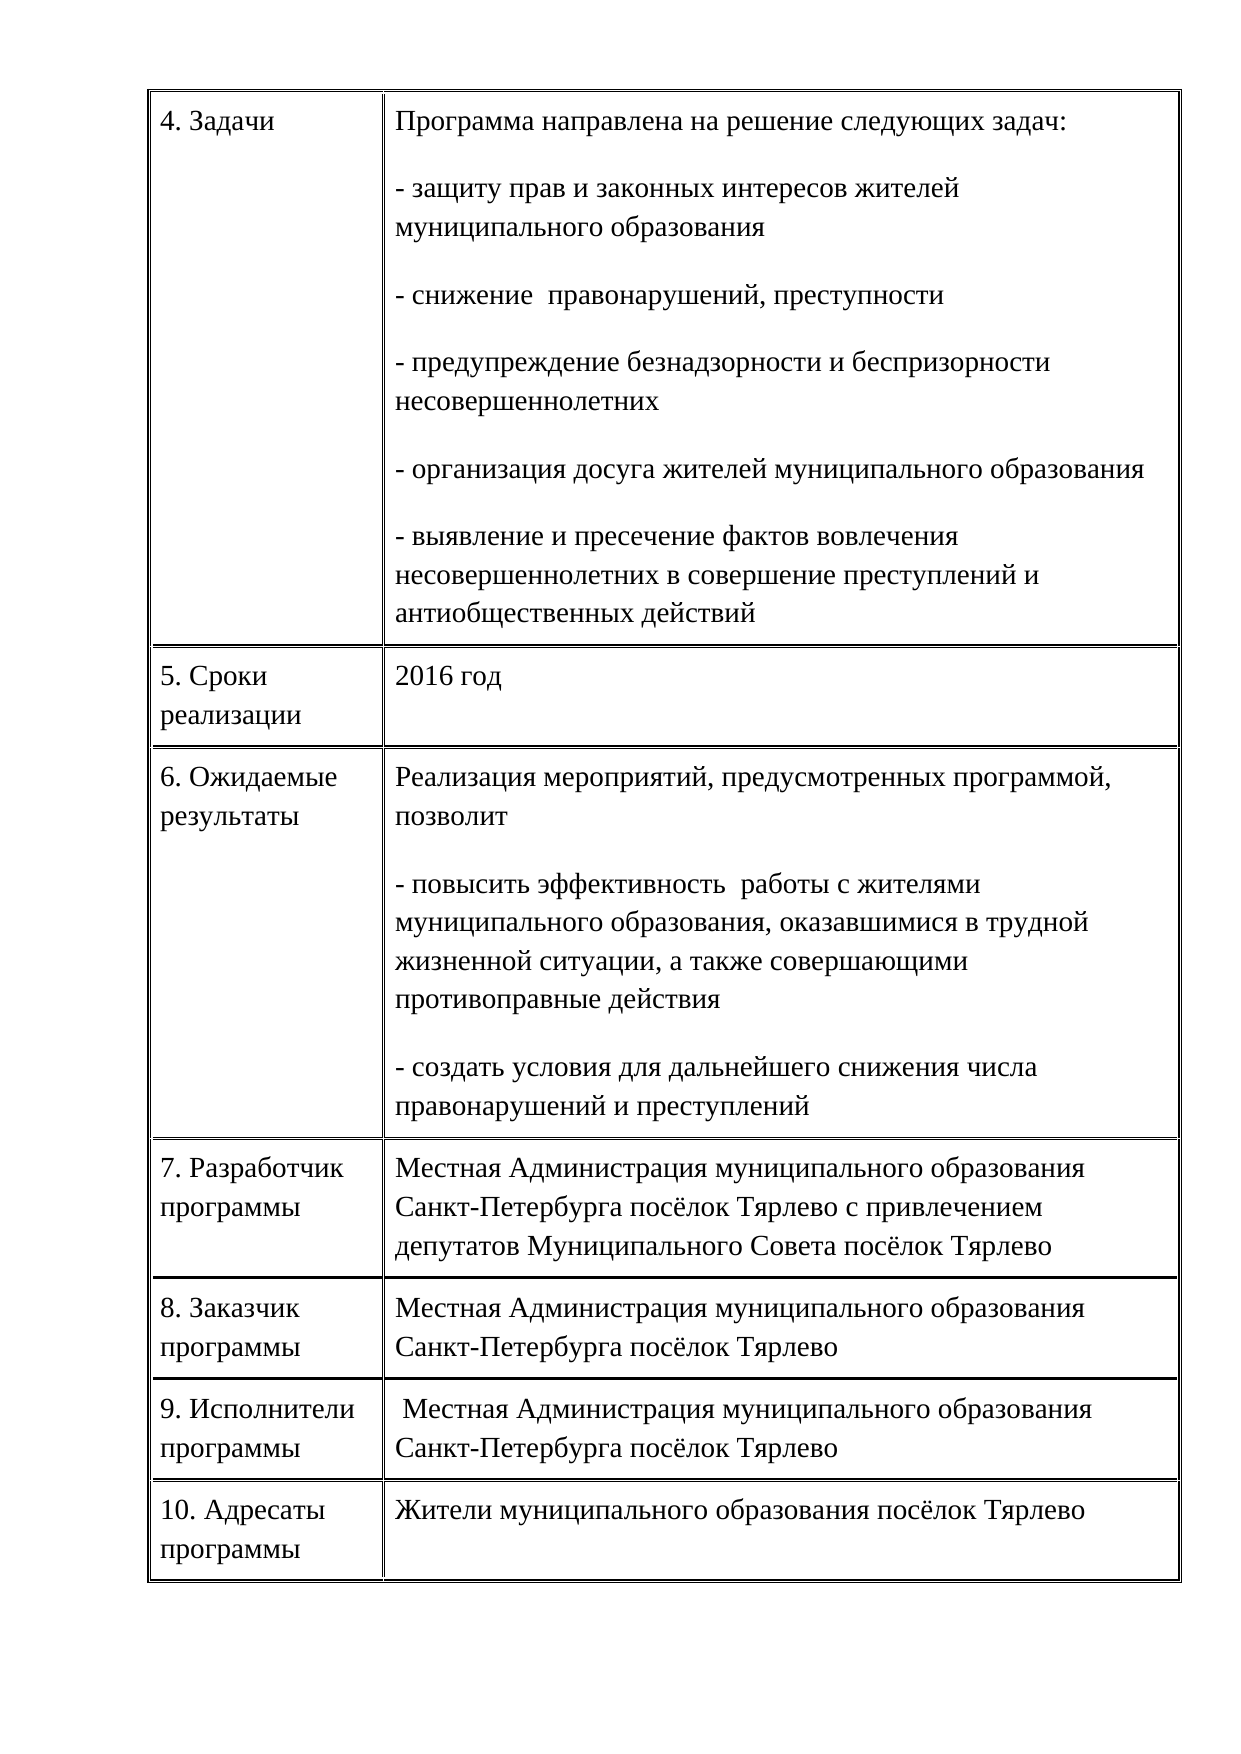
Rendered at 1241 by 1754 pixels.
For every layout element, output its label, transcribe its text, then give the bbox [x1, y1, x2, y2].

table_cell 8. Заказчик программы [151, 1276, 382, 1377]
table_cell 4. Задачи [151, 92, 384, 644]
table_cell Местная Администрация муниципального образования Санкт-Петербурга посёлок Тярлево с привлечением депутатов Муниципального Совета посёлок Тярлево [385, 1136, 1179, 1276]
table_cell 5. Сроки реализации [151, 644, 382, 745]
table_cell 2016 год [385, 644, 1179, 745]
table_cell Местная Администрация муниципального образования Санкт-Петербурга посёлок Тярлево [385, 1276, 1178, 1377]
table_cell 6. Ожидаемые результаты [151, 745, 382, 1136]
table_cell Программа направлена на решение следующих задач: - защиту прав и законных интересов жителей муниципального образования - снижение правонарушений, преступности - предупреждение безнадзорности и беспризорности несовершеннолетних - организация досуга жителей муниципального образования - выявление и пресечение фактов вовлечения несовершеннолетних в совершение преступлений и антиобщественных действий [384, 92, 1178, 644]
table_cell Реализация мероприятий, предусмотренных программой, позволит - повысить эффективность работы с жителями муниципального образования, оказавшимися в трудной жизненной ситуации, а также совершающими противоправные действия - создать условия для дальнейшего снижения числа правонарушений и преступлений [385, 745, 1179, 1136]
table_cell 7. Разработчик программы [151, 1136, 382, 1276]
table_cell 9. Исполнители программы [151, 1377, 382, 1478]
table_cell 10. Адресаты программы [151, 1478, 384, 1579]
table_cell Жители муниципального образования посёлок Тярлево [384, 1478, 1179, 1579]
table_cell Местная Администрация муниципального образования Санкт-Петербурга посёлок Тярлево [385, 1377, 1178, 1478]
